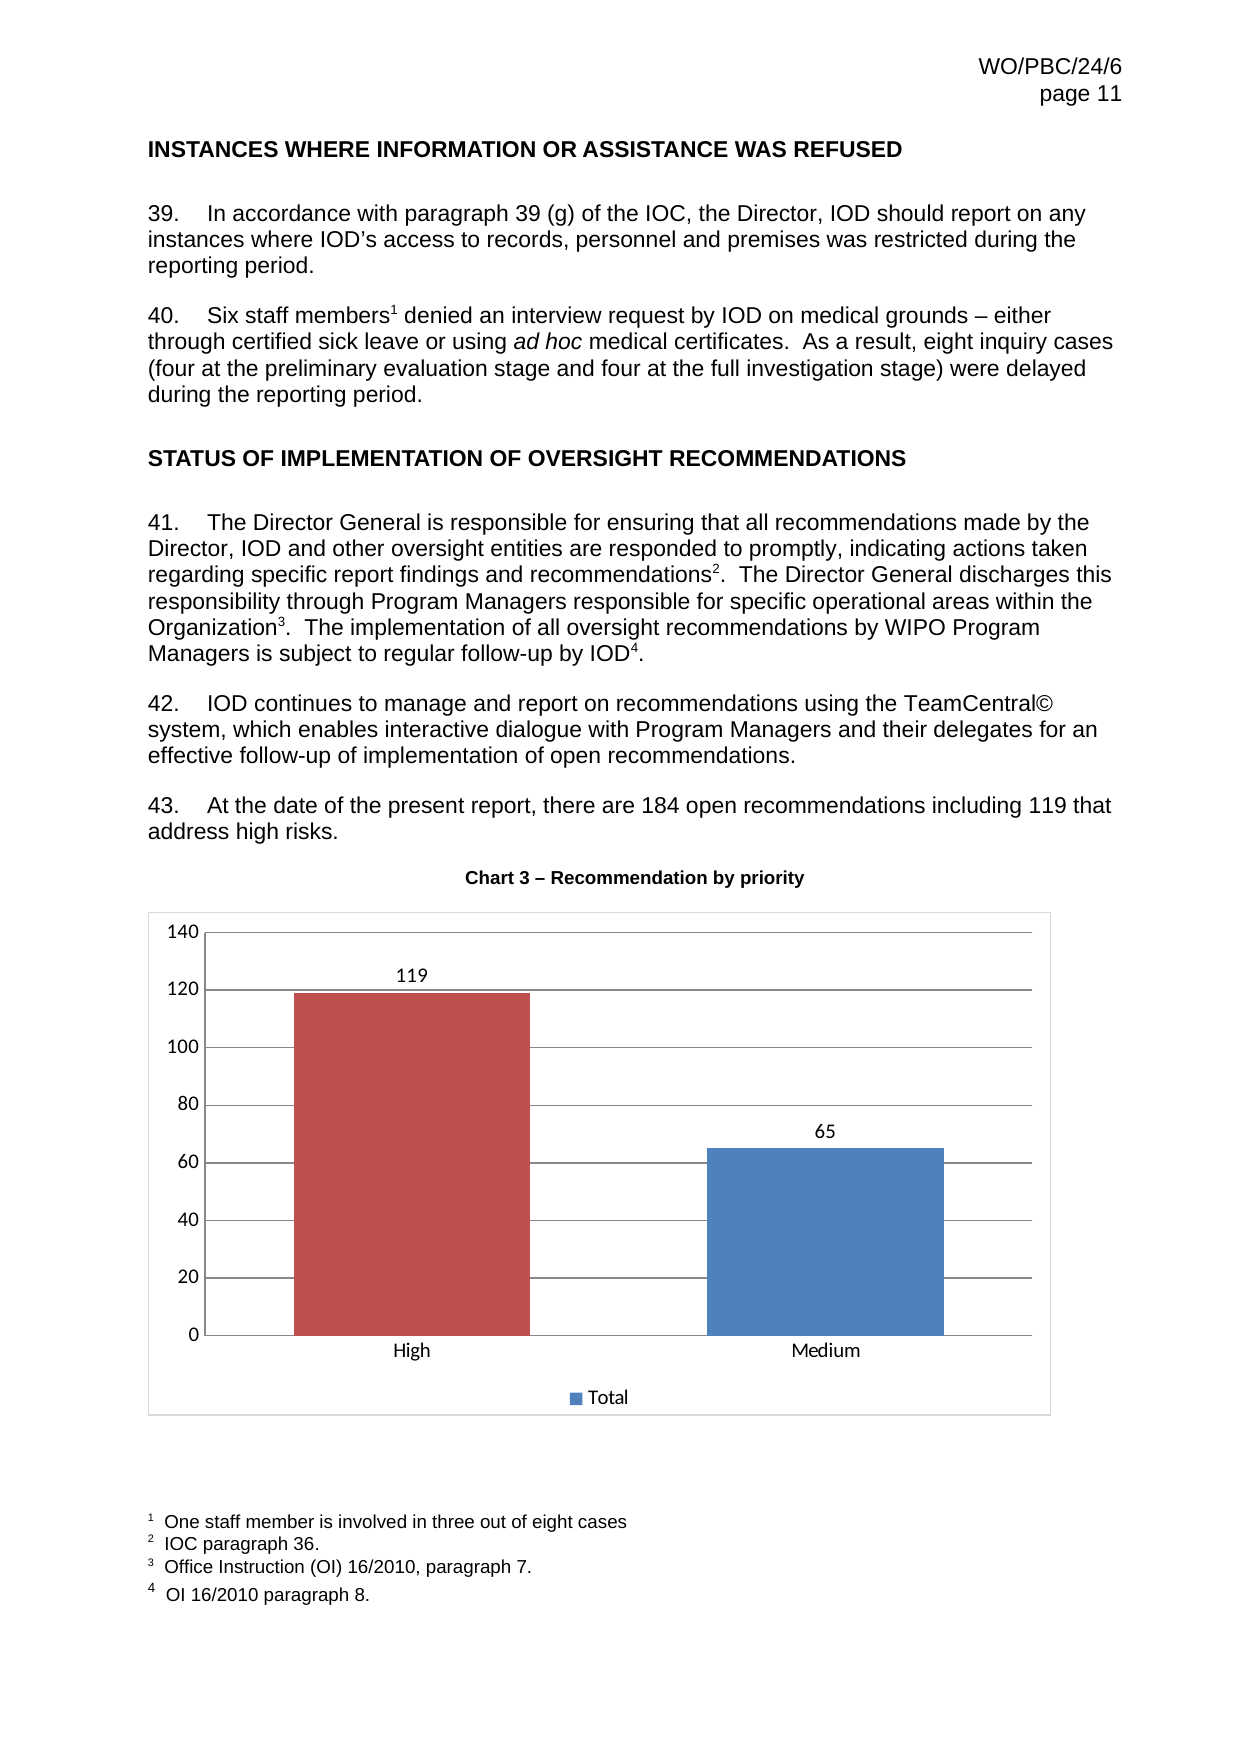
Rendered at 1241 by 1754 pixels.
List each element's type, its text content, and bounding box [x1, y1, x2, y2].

list Chart 3 – Recommendation by priority [148, 867, 1122, 889]
text Six staff members denied an interview request by IOD on medical grounds – either through certified sick leave or using ad hoc medical certificates. As a result, eight inquiry cases (four at the preliminary evaluation stage and four at the full investigation stage) were delayed during the reporting period. [148, 302, 1122, 407]
subtitle INSTANCES WHERE INFORMATION OR ASSISTANCE WAS REFUSED [148, 136, 1122, 162]
text The Director General is responsible for ensuring that all recommendations made by the Director, IOD and other oversight entities are responded to promptly, indicating actions taken regarding specific report findings and recommendations. The Director General discharges this responsibility through Program Managers responsible for specific operational areas within the Organization. The implementation of all oversight recommendations by WIPO Program Managers is subject to regular follow-up by IOD. [148, 508, 1122, 667]
text In accordance with paragraph 39 (g) of the IOC, the Director, IOD should report on any instances where IOD’s access to records, personnel and premises was restricted during the reporting period. [148, 200, 1122, 279]
subtitle STATUS OF IMPLEMENTATION OF OVERSIGHT RECOMMENDATIONS [148, 445, 1122, 471]
text At the date of the present report, there are 184 open recommendations including 119 that address high risks. [148, 792, 1122, 844]
text IOD continues to manage and report on recommendations using the TeamCentral© system, which enables interactive dialogue with Program Managers and their delegates for an effective follow-up of implementation of open recommendations. [148, 689, 1122, 769]
